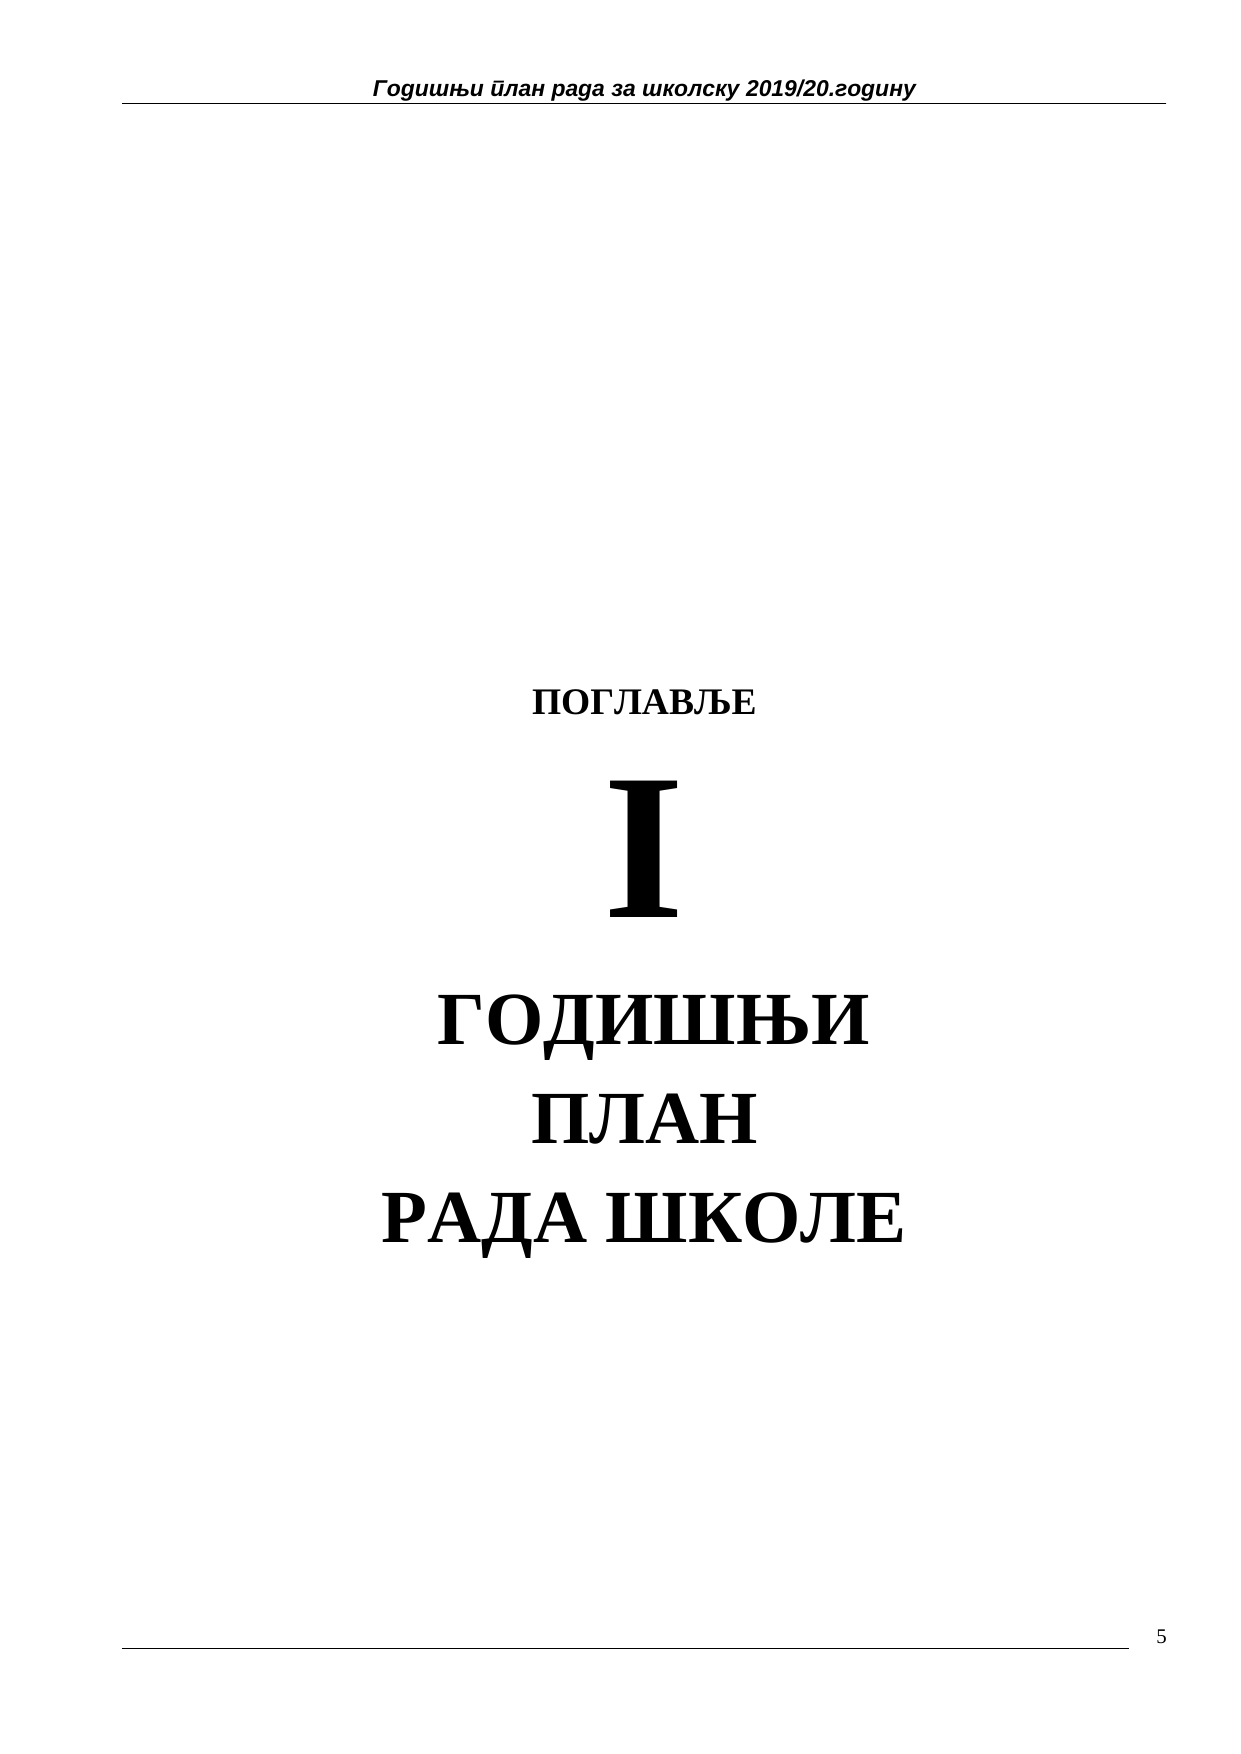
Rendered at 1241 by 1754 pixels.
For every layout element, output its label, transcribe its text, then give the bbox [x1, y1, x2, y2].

text РАДА ШКОЛЕ [122, 1172, 1166, 1258]
subtitle ПОГЛАВЉЕ [122, 679, 1166, 723]
subtitle I [122, 723, 1166, 962]
text ПЛАН [122, 1073, 1166, 1160]
text ГОДИШЊИ [141, 975, 1166, 1061]
